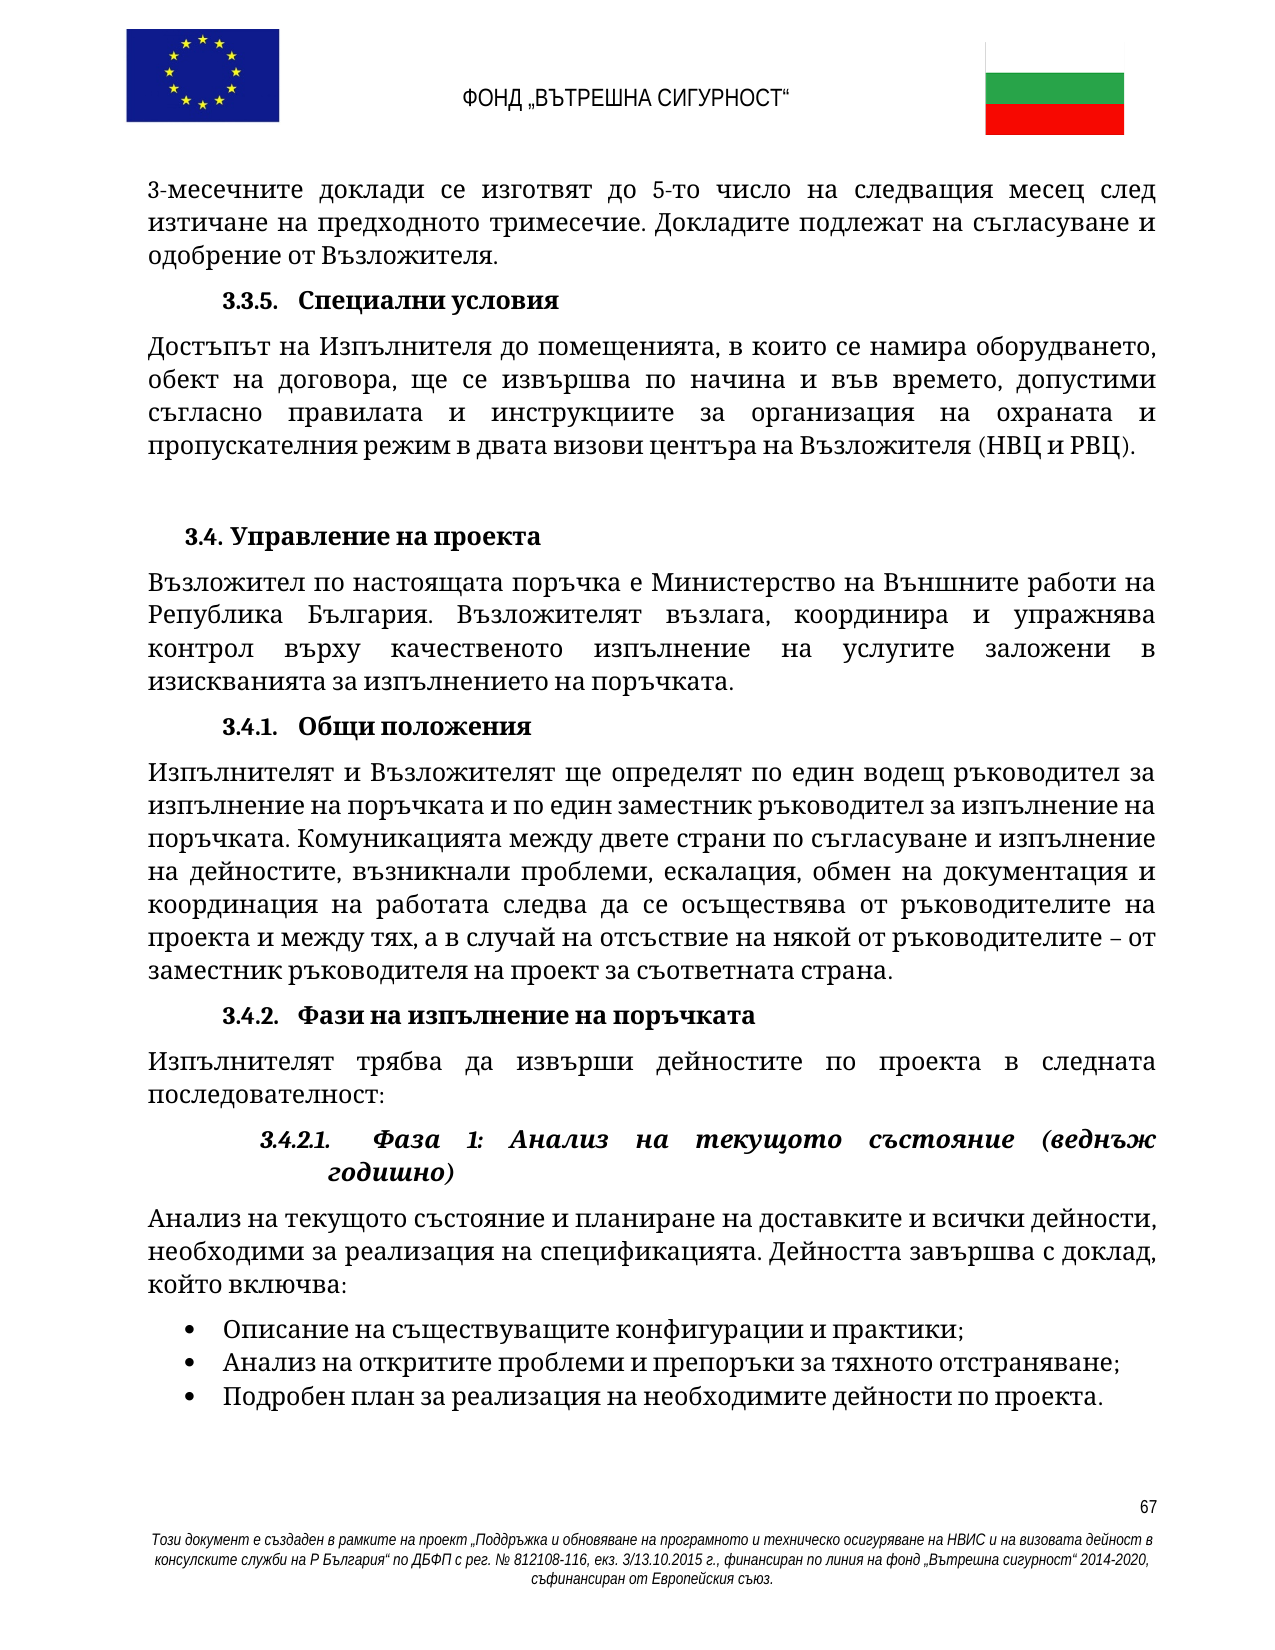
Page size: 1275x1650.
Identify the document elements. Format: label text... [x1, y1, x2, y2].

text Изпълнителят и Възложителят ще определят по един водещ ръководител за изпълнение на поръчката и по един заместник ръководител за изпълнение на поръчката. Комуникацията между двете страни по съгласуване и изпълнение на дейностите, възникнали проблеми, ескалация, обмен на документация и координация на работата следва да се осъществява от ръководителите на проекта и между тях, а в случай на отсъствие на някой от ръководителите – от заместник ръководителя на проект за съответната страна. [148, 758, 1157, 985]
list Описание на съществуващите конфигурации и практики; [185, 1316, 1157, 1345]
subtitle Специални условия [223, 287, 1157, 316]
subtitle Общи положения [223, 713, 1157, 742]
picture [123, 29, 282, 125]
text 3-месечните доклади се изготвят до 5-то число на следващия месец след изтичане на предходното тримесечие. Докладите подлежат на съгласуване и одобрение от Възложителя. [148, 176, 1157, 271]
picture [985, 42, 1125, 135]
text Възложител по настоящата поръчка е Министерство на Външните работи на Република България. Възложителят възлага, координира и упражнява контрол върху качественото изпълнение на услугите заложени в изискванията за изпълнението на поръчката. [148, 568, 1157, 696]
subtitle Фаза 1: Анализ на текущото състояние (веднъж годишно) [260, 1126, 1157, 1188]
list Анализ на откритите проблеми и препоръки за тяхното отстраняване; [185, 1349, 1157, 1378]
subtitle Управление на проекта [185, 523, 1157, 552]
text Достъпът на Изпълнителя до помещенията, в които се намира оборудването, обект на договора, ще се извършва по начина и във времето, допустими съгласно правилата и инструкциите за организация на охраната и пропускателния режим в двата визови центъра на Възложителя (НВЦ и РВЦ). [148, 333, 1157, 461]
text Анализ на текущото състояние и планиране на доставките и всички дейности, необходими за реализация на спецификацията. Дейността завършва с доклад, който включва: [148, 1205, 1157, 1299]
list Подробен план за реализация на необходимите дейности по проекта. [185, 1382, 1157, 1411]
text Изпълнителят трябва да извърши дейностите по проекта в следната последователност: [148, 1048, 1157, 1109]
subtitle Фази на изпълнение на поръчката [223, 1002, 1157, 1031]
